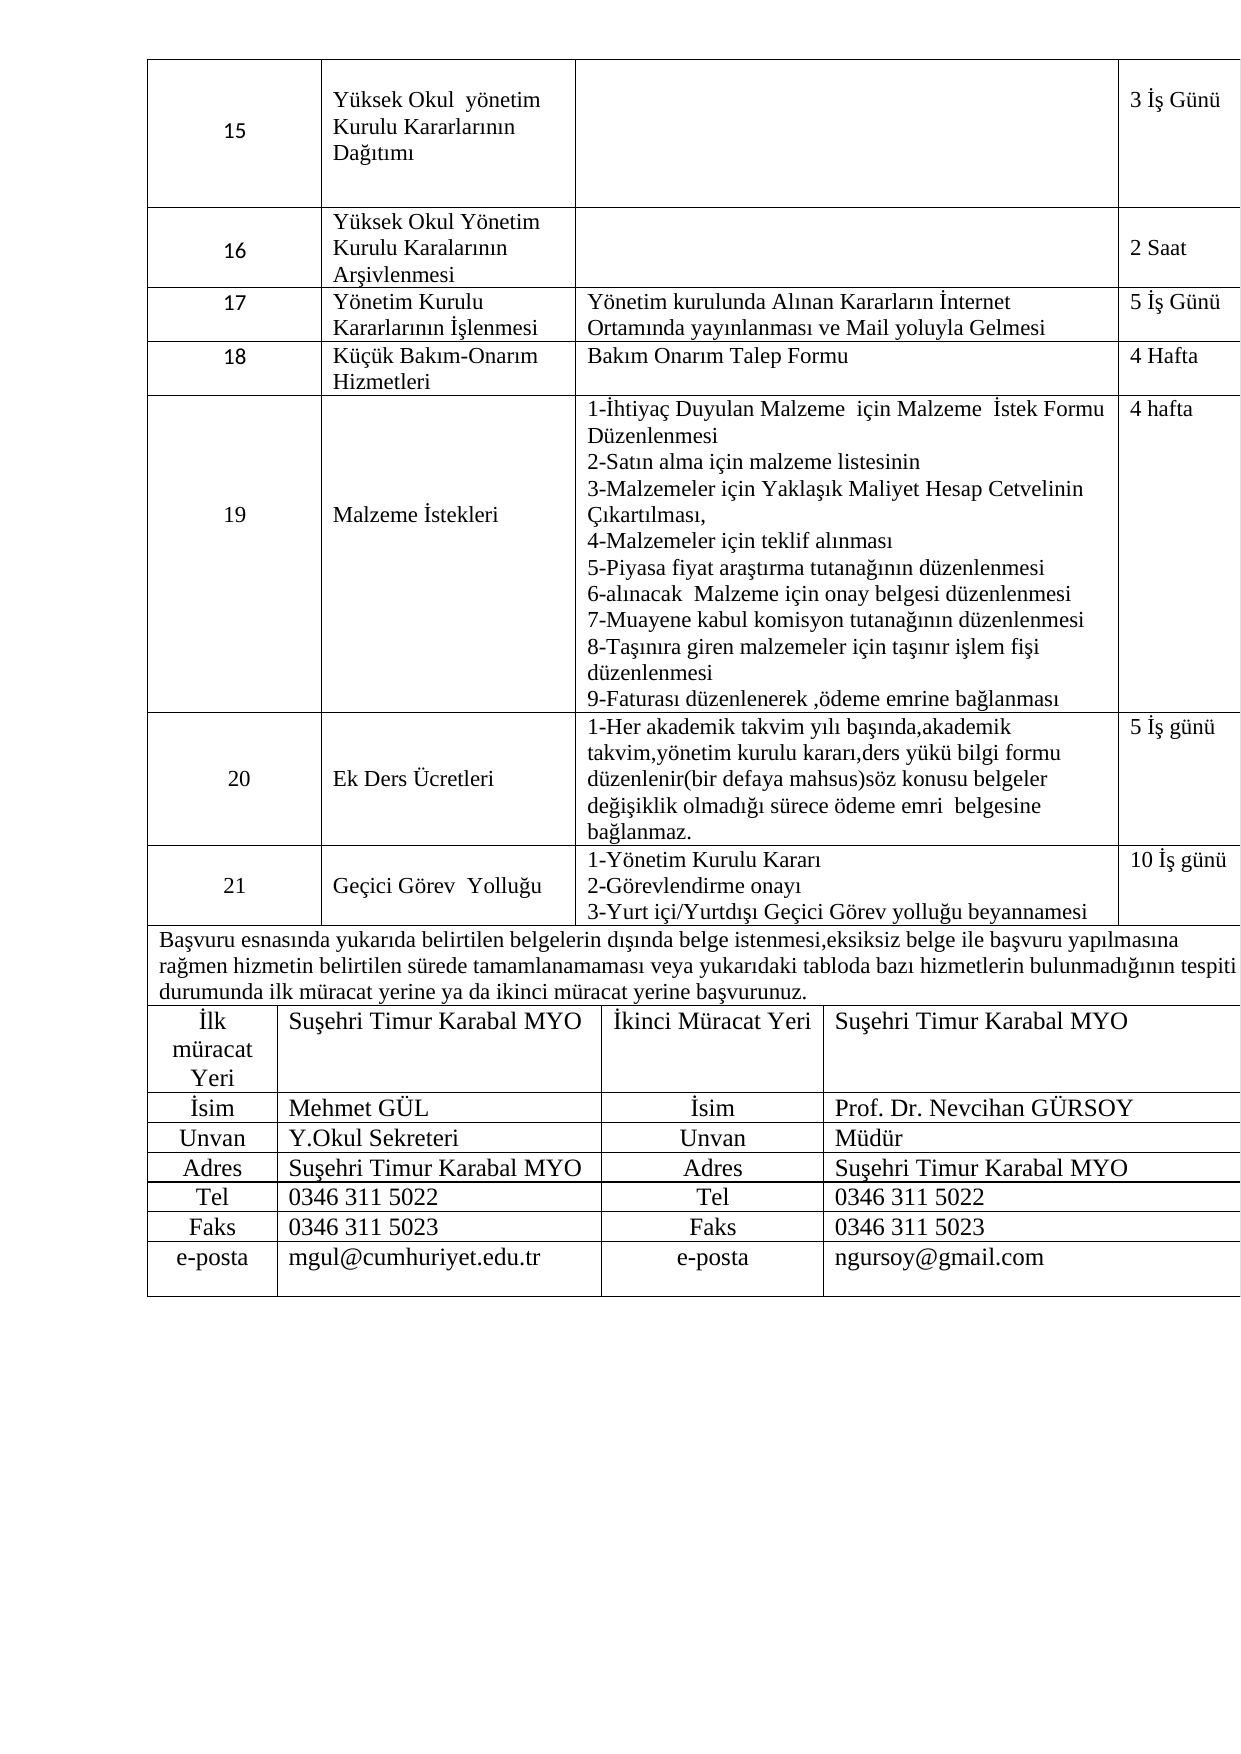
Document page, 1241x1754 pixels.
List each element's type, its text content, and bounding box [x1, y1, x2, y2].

table_cell Küçük Bakım-Onarım Hizmetleri [322, 342, 575, 394]
table_cell Tel [602, 1183, 823, 1211]
table_cell 0346 311 5022 [824, 1183, 1240, 1211]
table_cell Müdür [824, 1123, 1240, 1152]
table_cell 2 Saat [1119, 208, 1240, 287]
table_cell 20 [148, 713, 321, 844]
table_cell İkinci Müracat Yeri [602, 1006, 823, 1092]
table_cell Suşehri Timur Karabal MYO [824, 1153, 1240, 1181]
table_cell 3 İş Günü [1119, 60, 1240, 207]
table_cell Unvan [602, 1123, 823, 1152]
table_cell [576, 208, 1118, 287]
table_cell Yüksek Okul yönetim Kurulu Kararlarının Dağıtımı [322, 60, 575, 207]
table_cell Yüksek Okul Yönetim Kurulu Karalarının Arşivlenmesi [322, 208, 575, 287]
table_cell 1-Yönetim Kurulu Kararı 2-Görevlendirme onayı 3-Yurt içi/Yurtdışı Geçici Görev yolluğu beyannamesi [576, 846, 1118, 925]
table_cell Mehmet GÜL [278, 1093, 601, 1122]
table_cell Faks [602, 1212, 823, 1241]
table_cell Yönetim Kurulu Kararlarının İşlenmesi [322, 288, 575, 341]
table_cell Bakım Onarım Talep Formu [576, 342, 1118, 394]
table_cell mgul@cumhuriyet.edu.tr [278, 1242, 601, 1296]
table_cell 16 [148, 208, 321, 287]
table_cell İlk müracat Yeri [148, 1006, 277, 1092]
table_cell 1-İhtiyaç Duyulan Malzeme için Malzeme İstek Formu Düzenlenmesi 2-Satın alma için malzeme listesinin 3-Malzemeler için Yaklaşık Maliyet Hesap Cetvelinin Çıkartılması, 4-Malzemeler için teklif alınması 5-Piyasa fiyat araştırma tutanağının düzenlenmesi 6-alınacak Malzeme için onay belgesi düzenlenmesi 7-Muayene kabul komisyon tutanağının düzenlenmesi 8-Taşınıra giren malzemeler için taşınır işlem fişi düzenlenmesi 9-Faturası düzenlenerek ,ödeme emrine bağlanması [576, 396, 1118, 712]
table_cell Malzeme İstekleri [322, 396, 575, 712]
table_cell İsim [148, 1093, 277, 1122]
table_cell Suşehri Timur Karabal MYO [278, 1006, 601, 1092]
table_cell İsim [602, 1093, 823, 1122]
table_cell 1-Her akademik takvim yılı başında,akademik takvim,yönetim kurulu kararı,ders yükü bilgi formu düzenlenir(bir defaya mahsus)söz konusu belgeler değişiklik olmadığı sürece ödeme emri belgesine bağlanmaz. [576, 713, 1118, 844]
table_cell 15 [148, 60, 321, 207]
table_cell 0346 311 5023 [278, 1212, 601, 1241]
table_cell 0346 311 5023 [824, 1212, 1240, 1241]
table_cell Tel [148, 1183, 277, 1211]
table_cell 21 [148, 846, 321, 925]
table_cell Başvuru esnasında yukarıda belirtilen belgelerin dışında belge istenmesi,eksiksiz belge ile başvuru yapılmasına rağmen hizmetin belirtilen sürede tamamlanamaması veya yukarıdaki tabloda bazı hizmetlerin bulunmadığının tespiti durumunda ilk müracat yerine ya da ikinci müracat yerine başvurunuz. [148, 926, 1240, 1005]
table_cell 18 [148, 342, 321, 394]
table_cell 19 [148, 396, 321, 712]
table_cell Suşehri Timur Karabal MYO [824, 1006, 1240, 1092]
table_cell e-posta [148, 1242, 277, 1296]
table_cell 17 [148, 288, 321, 341]
table_cell Ek Ders Ücretleri [322, 713, 575, 844]
table_cell [576, 60, 1118, 207]
table_cell Adres [602, 1153, 823, 1181]
table_cell Suşehri Timur Karabal MYO [278, 1153, 601, 1181]
table_cell 5 İş Günü [1119, 288, 1240, 341]
table_cell Geçici Görev Yolluğu [322, 846, 575, 925]
table_cell Unvan [148, 1123, 277, 1152]
table_cell Yönetim kurulunda Alınan Kararların İnternet Ortamında yayınlanması ve Mail yoluyla Gelmesi [576, 288, 1118, 341]
table_cell Faks [148, 1212, 277, 1241]
table_cell 4 Hafta [1119, 342, 1240, 394]
table_cell 10 İş günü [1119, 846, 1240, 925]
table_cell e-posta [602, 1242, 823, 1296]
table_cell ngursoy@gmail.com [824, 1242, 1240, 1296]
table_cell 4 hafta [1119, 396, 1240, 712]
table_cell Prof. Dr. Nevcihan GÜRSOY [824, 1093, 1240, 1122]
table_cell Adres [148, 1153, 277, 1181]
table_cell 0346 311 5022 [278, 1183, 601, 1211]
table_cell 5 İş günü [1119, 713, 1240, 844]
table_cell Y.Okul Sekreteri [278, 1123, 601, 1152]
